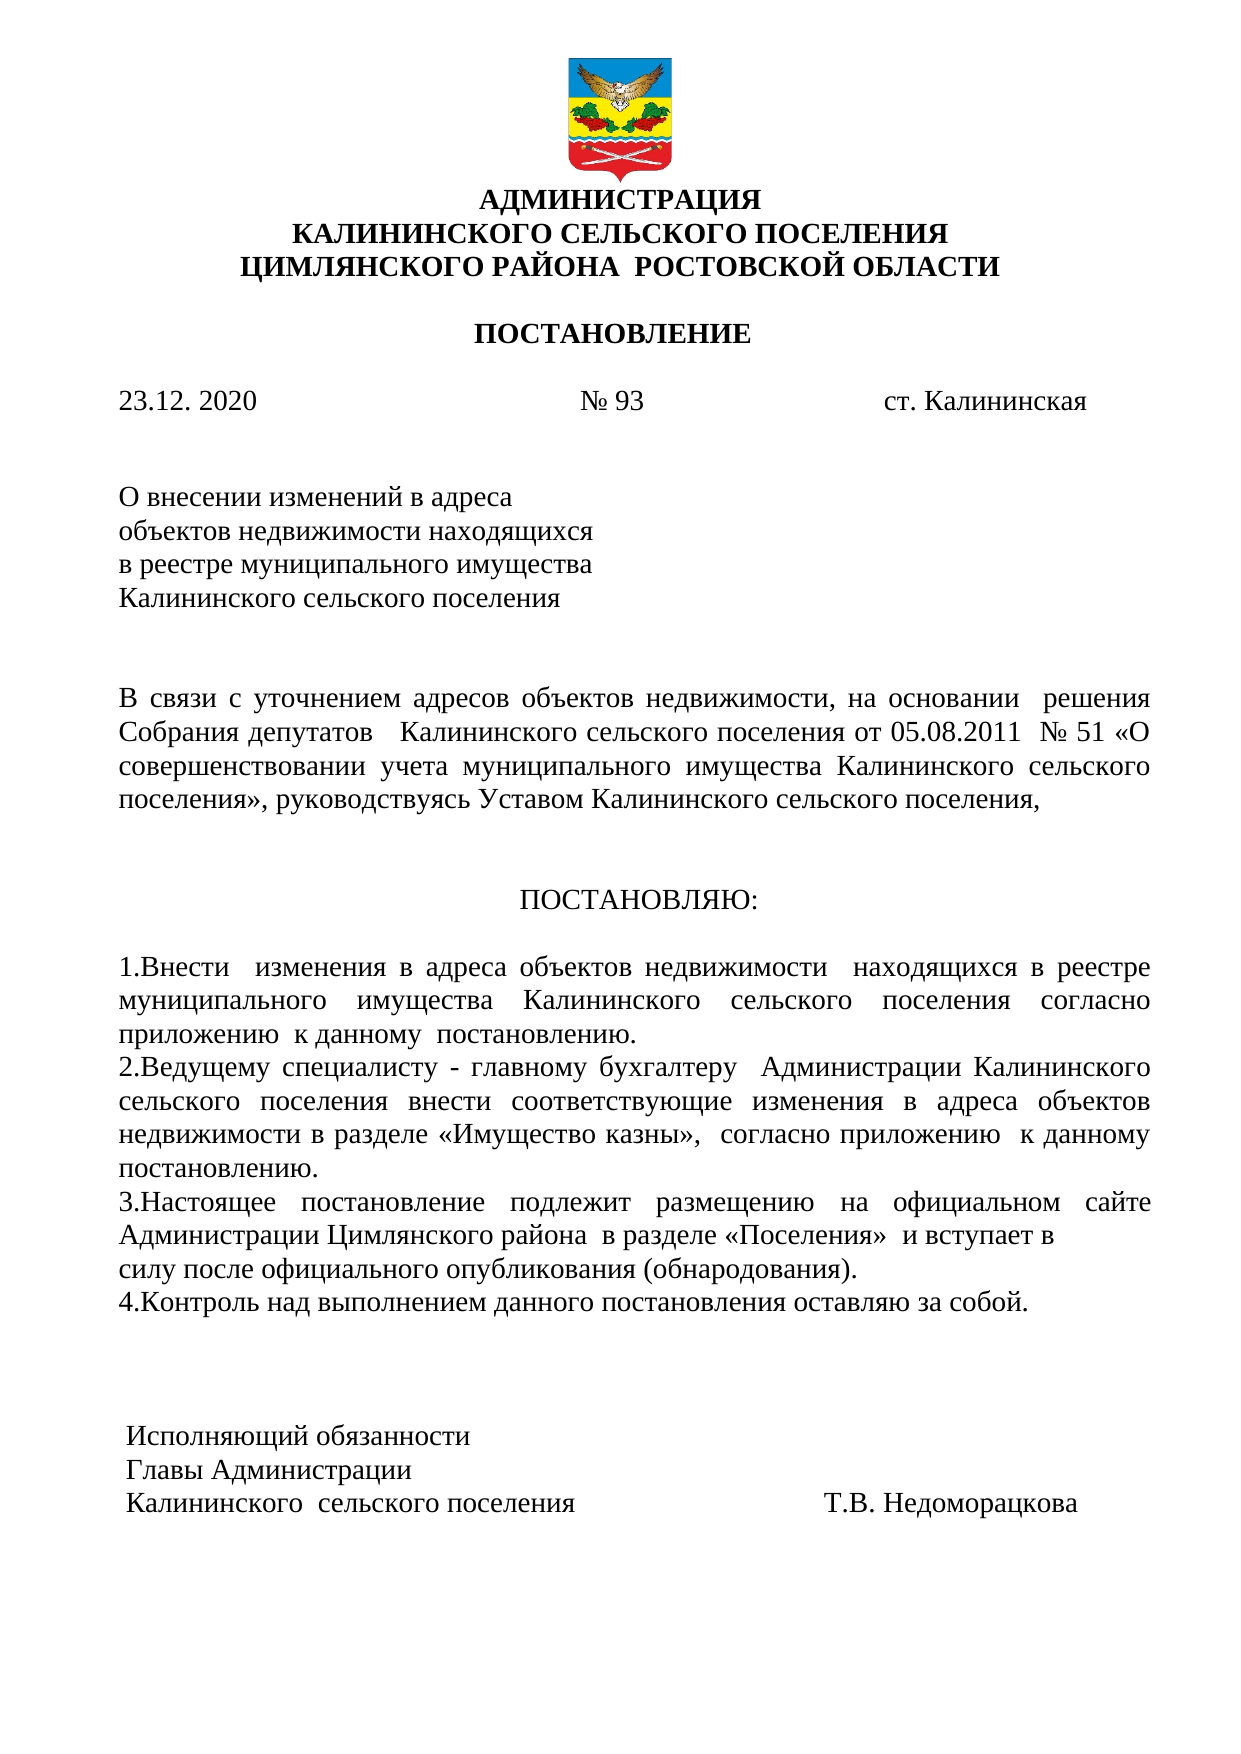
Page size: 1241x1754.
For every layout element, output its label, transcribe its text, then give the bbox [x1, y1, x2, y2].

text О внесении изменений в адреса [118, 479, 1152, 513]
picture [568, 58, 672, 183]
text АДМИНИСТРАЦИЯ [89, 182, 1152, 216]
text ЦИМЛЯНСКОГО РАЙОНА РОСТОВСКОЙ ОБЛАСТИ [89, 249, 1152, 283]
text Калининского сельского поселения [118, 580, 1152, 613]
text 23.12. 2020 № 93 ст. Калининская [118, 383, 1152, 417]
text 3.Настоящее постановление подлежит размещению на официальном сайте Администрации Цимлянского района в разделе «Поселения» и вступает в [118, 1184, 1152, 1251]
text Калининского сельского поселения Т.В. Недоморацкова [118, 1486, 1152, 1519]
text В связи с уточнением адресов объектов недвижимости, на основании решения Собрания депутатов Калининского сельского поселения от 05.08.2011 № 51 «О совершенствовании учета муниципального имущества Калининского сельского поселения», руководствуясь Уставом Калининского сельского поселения, [118, 681, 1152, 815]
text объектов недвижимости находящихся [118, 513, 1152, 546]
text Главы Администрации [118, 1452, 1152, 1486]
text ПОСТАНОВЛЯЮ: [118, 882, 1152, 915]
text 2.Ведущему специалисту - главному бухгалтеру Администрации Калининского сельского поселения внести соответствующие изменения в адреса объектов недвижимости в разделе «Имущество казны», согласно приложению к данному постановлению. [118, 1049, 1152, 1184]
text Исполняющий обязанности [118, 1418, 1152, 1452]
text 1.Внести изменения в адреса объектов недвижимости находящихся в реестре муниципального имущества Калининского сельского поселения согласно приложению к данному постановлению. [118, 949, 1152, 1049]
text ПОСТАНОВЛЕНИЕ [89, 316, 1214, 350]
text 4.Контроль над выполнением данного постановления оставляю за собой. [118, 1284, 1152, 1318]
text силу после официального опубликования (обнародования). [118, 1251, 1152, 1284]
text КАЛИНИНСКОГО СЕЛЬСКОГО ПОСЕЛЕНИЯ [89, 216, 1152, 249]
text в реестре муниципального имущества [118, 546, 1152, 580]
